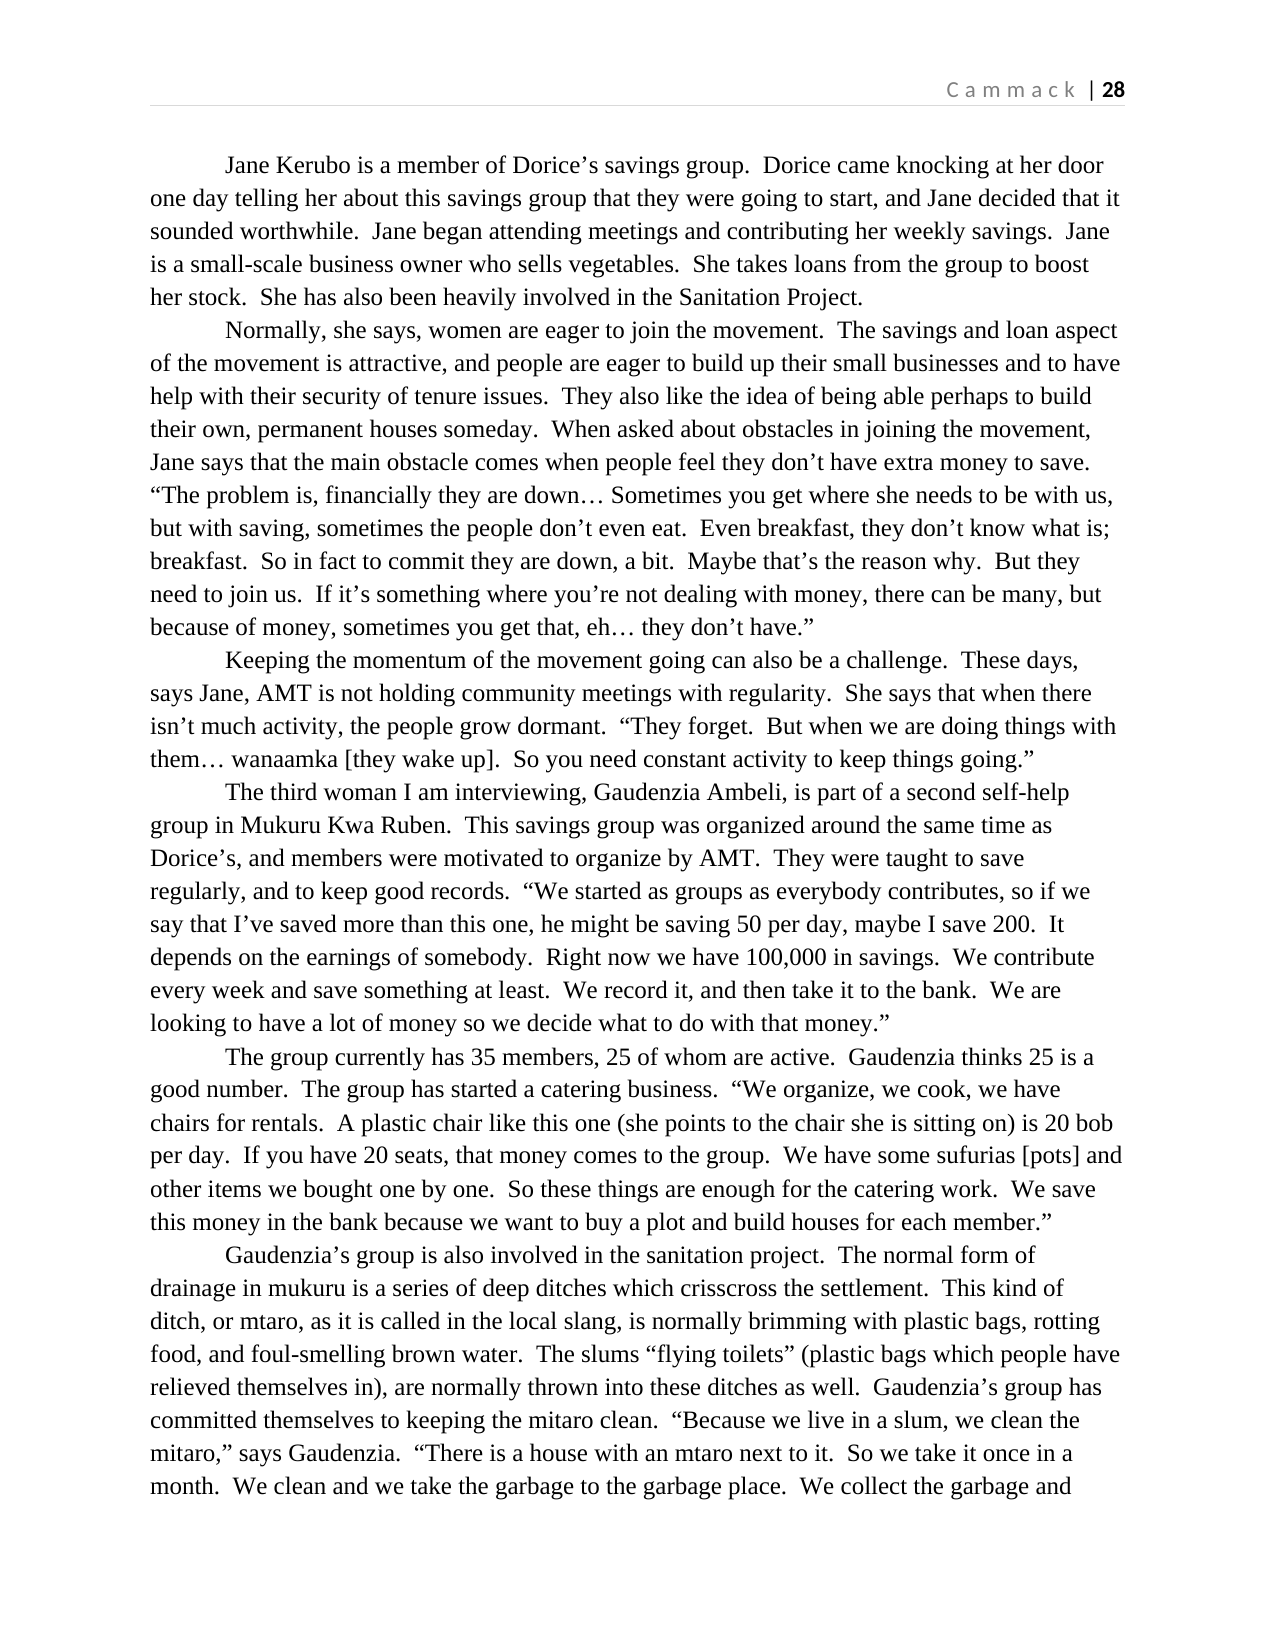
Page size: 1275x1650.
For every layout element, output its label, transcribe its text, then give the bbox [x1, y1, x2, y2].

text Jane Kerubo is a member of Dorice’s savings group. Dorice came knocking at her door one day telling her about this savings group that they were going to start, and Jane decided that it sounded worthwhile. Jane began attending meetings and contributing her weekly savings. Jane is a small-scale business owner who sells vegetables. She takes loans from the group to boost her stock. She has also been heavily involved in the Sanitation Project. [150, 150, 1125, 311]
text Keeping the momentum of the movement going can also be a challenge. These days, says Jane, AMT is not holding community meetings with regularity. She says that when there isn’t much activity, the people grow dormant. “They forget. But when we are doing things with them… wanaamka [they wake up]. So you need constant activity to keep things going.” [150, 645, 1125, 773]
text The third woman I am interviewing, Gaudenzia Ambeli, is part of a second self-help group in Mukuru Kwa Ruben. This savings group was organized around the same time as Dorice’s, and members were motivated to organize by AMT. They were taught to save regularly, and to keep good records. “We started as groups as everybody contributes, so if we say that I’ve saved more than this one, he might be saving 50 per day, maybe I save 200. It depends on the earnings of somebody. Right now we have 100,000 in savings. We contribute every week and save something at least. We record it, and then take it to the bank. We are looking to have a lot of money so we decide what to do with that money.” [150, 777, 1125, 1037]
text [150, 1240, 1125, 1499]
text Normally, she says, women are eager to join the movement. The savings and loan aspect of the movement is attractive, and people are eager to build up their small businesses and to have help with their security of tenure issues. They also like the idea of being able perhaps to build their own, permanent houses someday. When asked about obstacles in joining the movement, Jane says that the main obstacle comes when people feel they don’t have extra money to save. “The problem is, financially they are down… Sometimes you get where she needs to be with us, but with saving, sometimes the people don’t even eat. Even breakfast, they don’t know what is; breakfast. So in fact to commit they are down, a bit. Maybe that’s the reason why. But they need to join us. If it’s something where you’re not dealing with money, there can be many, but because of money, sometimes you get that, eh… they don’t have.” [150, 315, 1125, 641]
text The group currently has 35 members, 25 of whom are active. Gaudenzia thinks 25 is a good number. The group has started a catering business. “We organize, we cook, we have chairs for rentals. A plastic chair like this one (she points to the chair she is sitting on) is 20 bob per day. If you have 20 seats, that money comes to the group. We have some sufurias [pots] and other items we bought one by one. So these things are enough for the catering work. We save this money in the bank because we want to buy a plot and build houses for each member.” [150, 1042, 1125, 1235]
